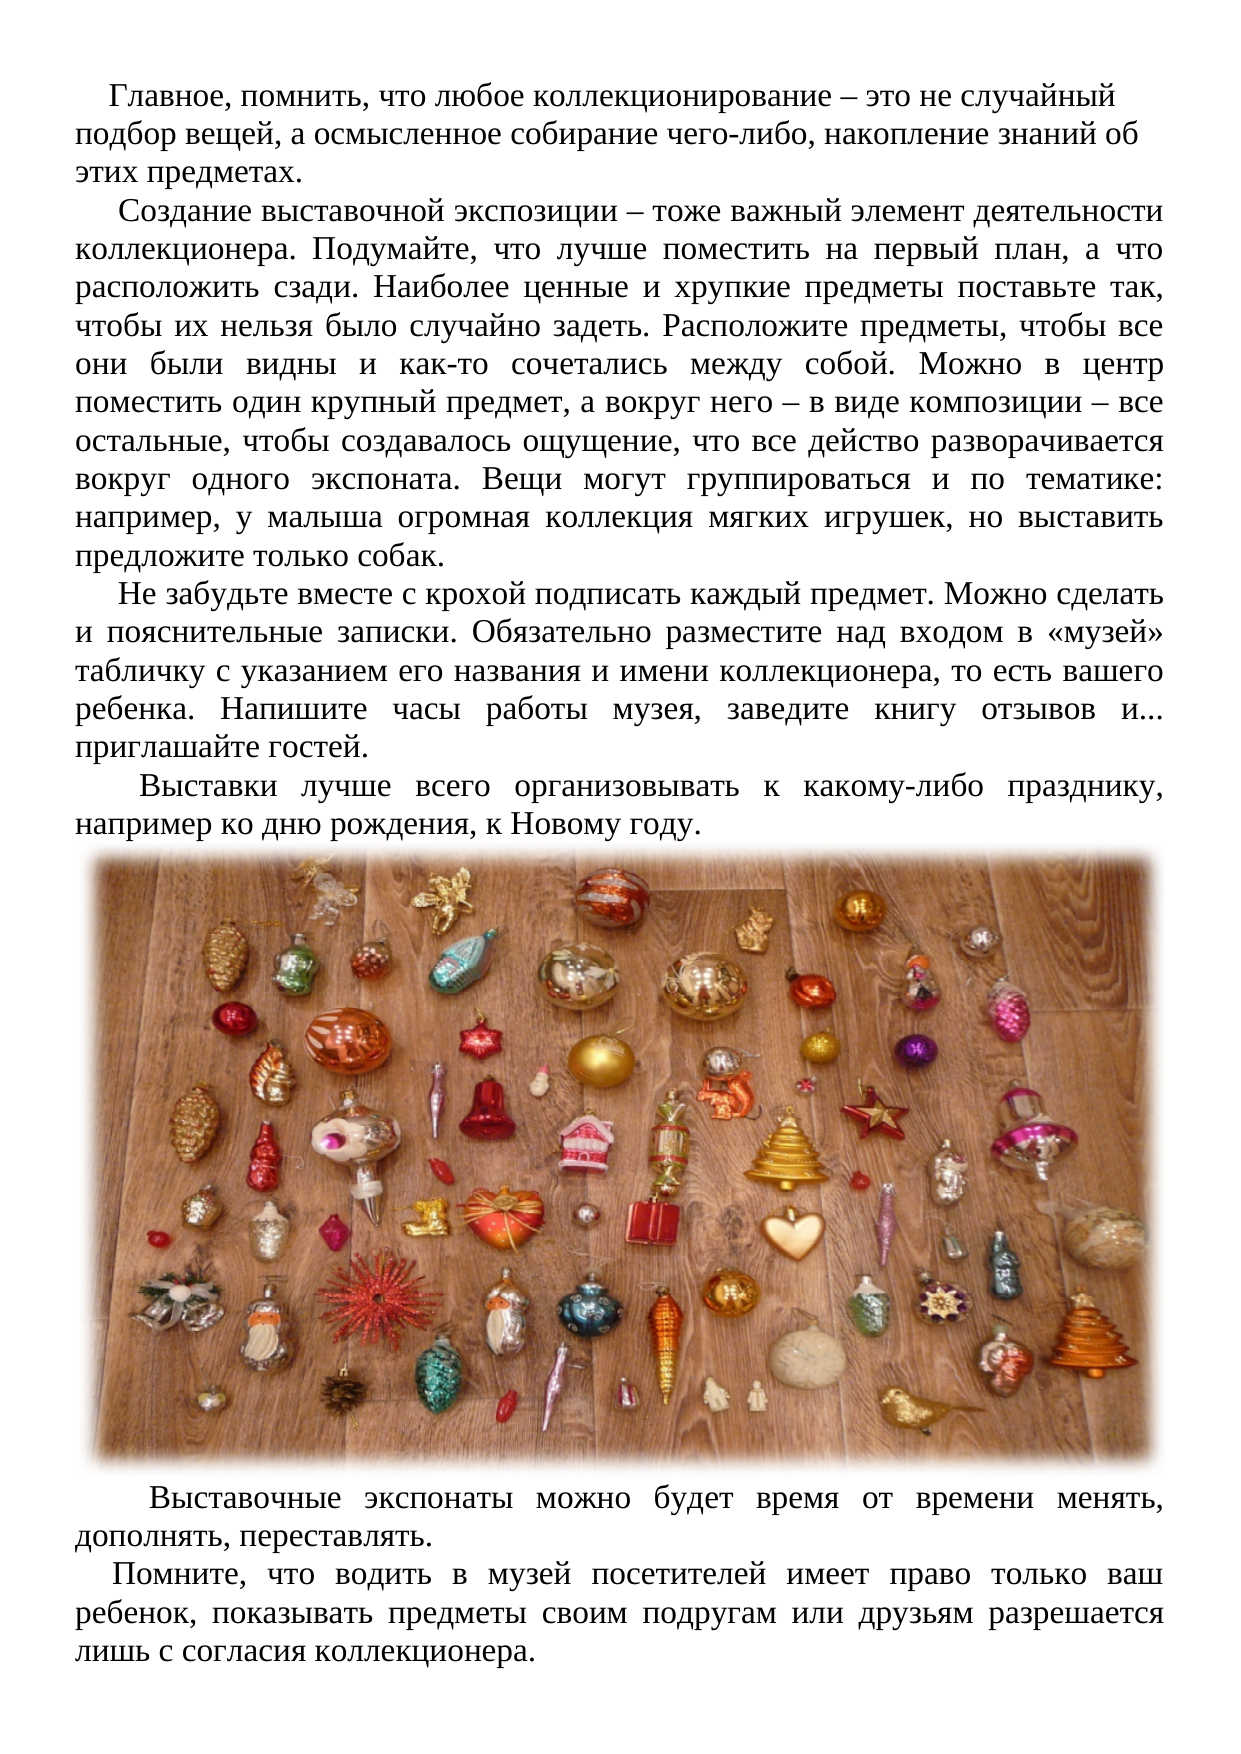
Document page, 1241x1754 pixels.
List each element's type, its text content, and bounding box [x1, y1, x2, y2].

picture [107, 870, 1138, 1448]
text Главное, помнить, что любое коллекционирование – это не случайный подбор вещей, а осмысленное собирание чего-либо, накопление знаний об этих предметах. [75, 75, 1165, 190]
text Помните, что водить в музей посетителей имеет право только ваш ребенок, показывать предметы своим подругам или друзьям разрешается лишь с согласия коллекционера. [75, 1553, 1165, 1668]
text Выставки лучше всего организовывать к какому-либо празднику, например ко дню рождения, к Новому году. [75, 765, 1165, 842]
text Создание выставочной экспозиции – тоже важный элемент деятельности коллекционера. Подумайте, что лучше поместить на первый план, а что расположить сзади. Наиболее ценные и хрупкие предметы поставьте так, чтобы их нельзя было случайно задеть. Расположите предметы, чтобы все они были видны и как-то сочетались между собой. Можно в центр поместить один крупный предмет, а вокруг него – в виде композиции – все остальные, чтобы создавалось ощущение, что все действо разворачивается вокруг одного экспоната. Вещи могут группироваться и по тематике: например, у малыша огромная коллекция мягких игрушек, но выставить предложите только собак. [75, 190, 1165, 573]
text Выставочные экспонаты можно будет время от времени менять, дополнять, переставлять. [75, 1477, 1165, 1553]
text Не забудьте вместе с крохой подписать каждый предмет. Можно сделать и пояснительные записки. Обязательно разместите над входом в «музей» табличку с указанием его названия и имени коллекционера, то есть вашего ребенка. Напишите часы работы музея, заведите книгу отзывов и... приглашайте гостей. [75, 573, 1165, 765]
